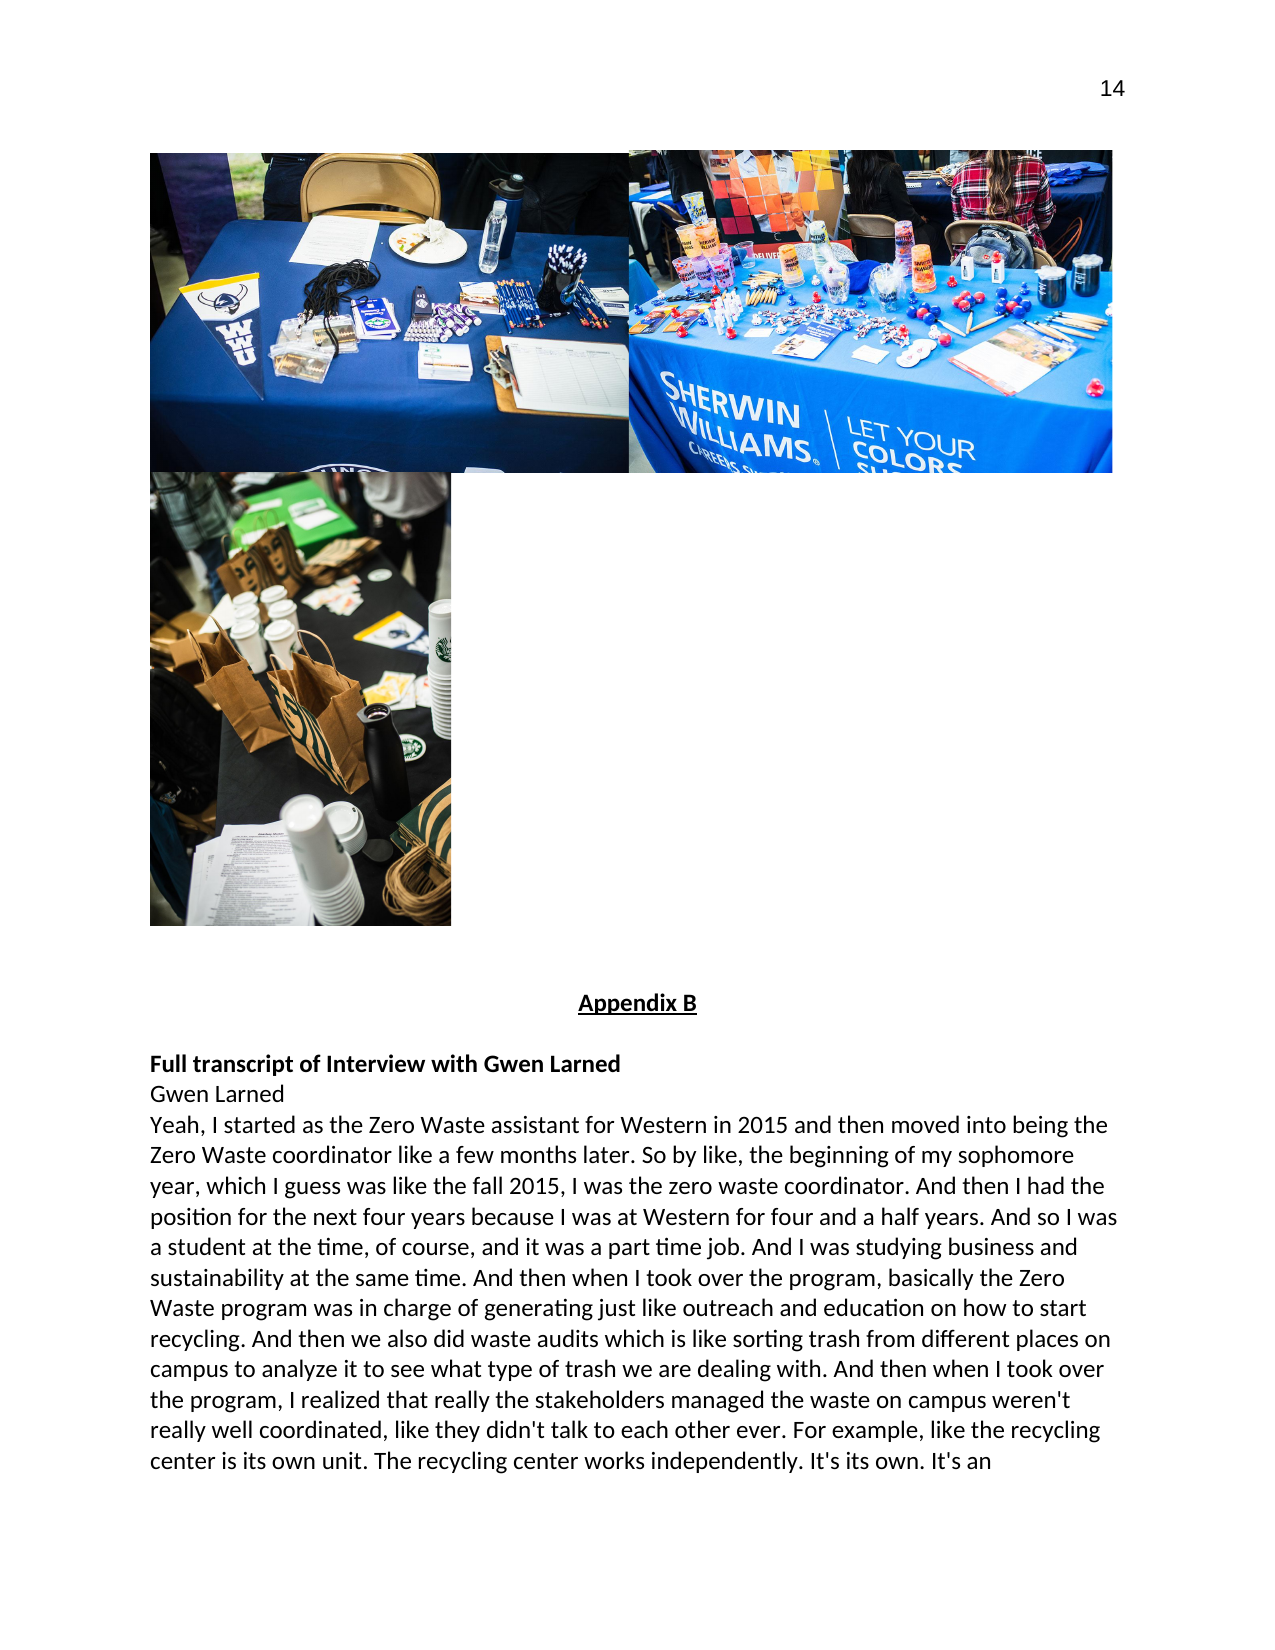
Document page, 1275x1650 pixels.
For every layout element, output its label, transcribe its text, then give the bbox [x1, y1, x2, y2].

text Gwen Larned [150, 1078, 1125, 1109]
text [150, 1109, 1125, 1475]
picture [150, 150, 1113, 926]
text Full transcript of Interview with Gwen Larned [150, 1048, 1125, 1078]
text Appendix B [150, 987, 1125, 1017]
